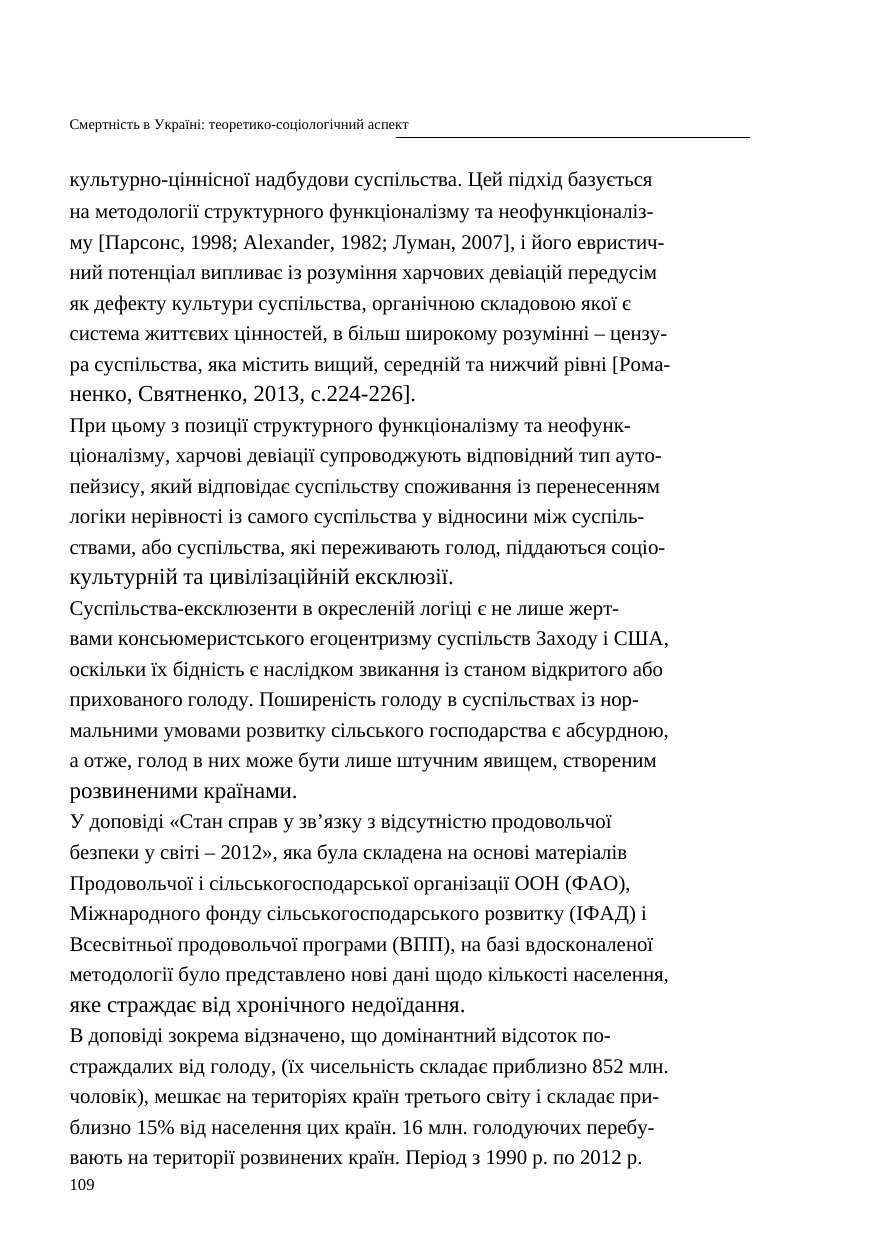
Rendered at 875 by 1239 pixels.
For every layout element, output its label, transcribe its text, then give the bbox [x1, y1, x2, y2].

text Міжнародного фонду сільськогосподарського розвитку (ІФАД) і [69, 896, 860, 927]
text мальними умовами розвитку сільського господарства є абсурдною, [69, 713, 860, 743]
text як дефекту культури суспільства, органічною складовою якої є [69, 286, 860, 316]
text му [Парсонс, 1998; Alexander, 1982; Луман, 2007], і його евристич- [69, 225, 860, 255]
text методології було представлено нові дані щодо кількості населення, [69, 957, 860, 988]
text ціоналізму, харчові девіації супроводжують відповідний тип ауто- [69, 438, 860, 469]
text пейзису, який відповідає суспільству споживання із перенесенням [69, 469, 860, 499]
text Суспільства-ексклюзенти в окресленій логіці є не лише жерт- [69, 591, 860, 621]
text страждалих від голоду, (їх чисельність складає приблизно 852 млн. [69, 1049, 860, 1079]
text логіки нерівності із самого суспільства у відносини між суспіль- [69, 499, 860, 530]
text 109 [69, 1171, 860, 1196]
text на методології структурного функціоналізму та неофункціоналіз- [69, 194, 860, 225]
text Продовольчої і сільськогосподарської організації ООН (ФАО), [69, 866, 860, 896]
text У доповіді «Стан справ у зв’язку з відсутністю продовольчої [69, 804, 860, 835]
text Всесвітньої продовольчої програми (ВПП), на базі вдосконаленої [69, 927, 860, 957]
text культурно-ціннісної надбудови суспільства. Цей підхід базується [69, 155, 860, 194]
text вами консьюмеристського егоцентризму суспільств Заходу і США, [69, 621, 860, 652]
text Смертність в Україні: теоретико-соціологічний аспект [69, 114, 860, 133]
text безпеки у світі – 2012», яка була складена на основі матеріалів [69, 835, 860, 866]
text вають на території розвинених країн. Період з 1990 р. по 2012 р. [69, 1140, 860, 1171]
text прихованого голоду. Поширеність голоду в суспільствах із нор- [69, 682, 860, 713]
text ра суспільства, яка містить вищий, середній та нижчий рівні [Рома- [69, 347, 860, 377]
text яке страждає від хронічного недоїдання. [69, 988, 860, 1018]
text а отже, голод в них може бути лише штучним явищем, створеним [69, 743, 860, 774]
text чоловік), мешкає на територіях країн третього світу і складає при- [69, 1079, 860, 1110]
text культурній та цивілізаційній ексклюзії. [69, 560, 860, 591]
text ний потенціал випливає із розуміння харчових девіацій передусім [69, 255, 860, 286]
text оскільки їх бідність є наслідком звикання із станом відкритого або [69, 652, 860, 682]
text близно 15% від населення цих країн. 16 млн. голодуючих перебу- [69, 1110, 860, 1140]
text ствами, або суспільства, які переживають голод, піддаються соціо- [69, 530, 860, 560]
text розвиненими країнами. [69, 774, 860, 804]
text ненко, Святненко, 2013, с.224-226]. [69, 377, 860, 408]
text При цьому з позиції структурного функціоналізму та неофунк- [69, 408, 860, 438]
text В доповіді зокрема відзначено, що домінантний відсоток по- [69, 1018, 860, 1049]
text система життєвих цінностей, в більш широкому розумінні – цензу- [69, 316, 860, 347]
